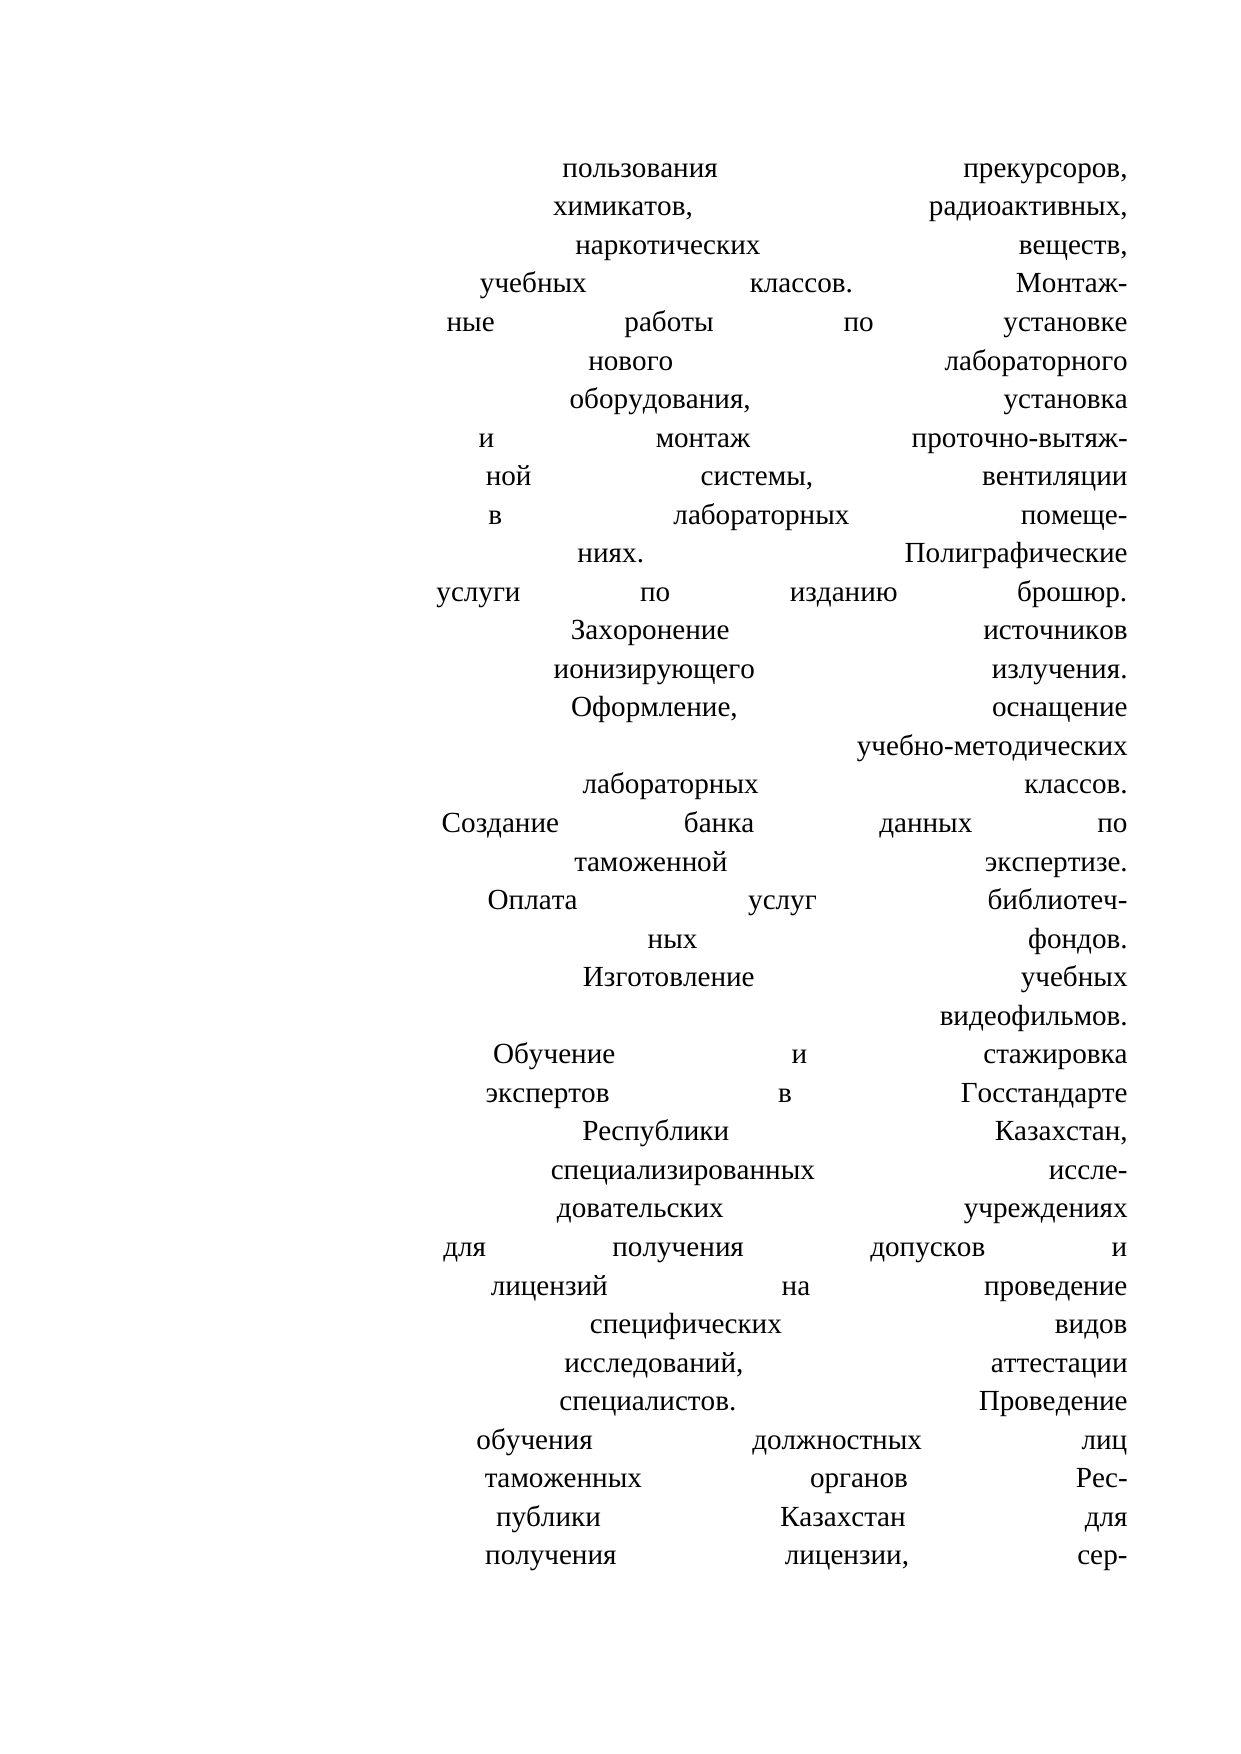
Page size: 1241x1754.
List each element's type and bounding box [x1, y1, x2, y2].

text [112, 150, 1128, 1571]
